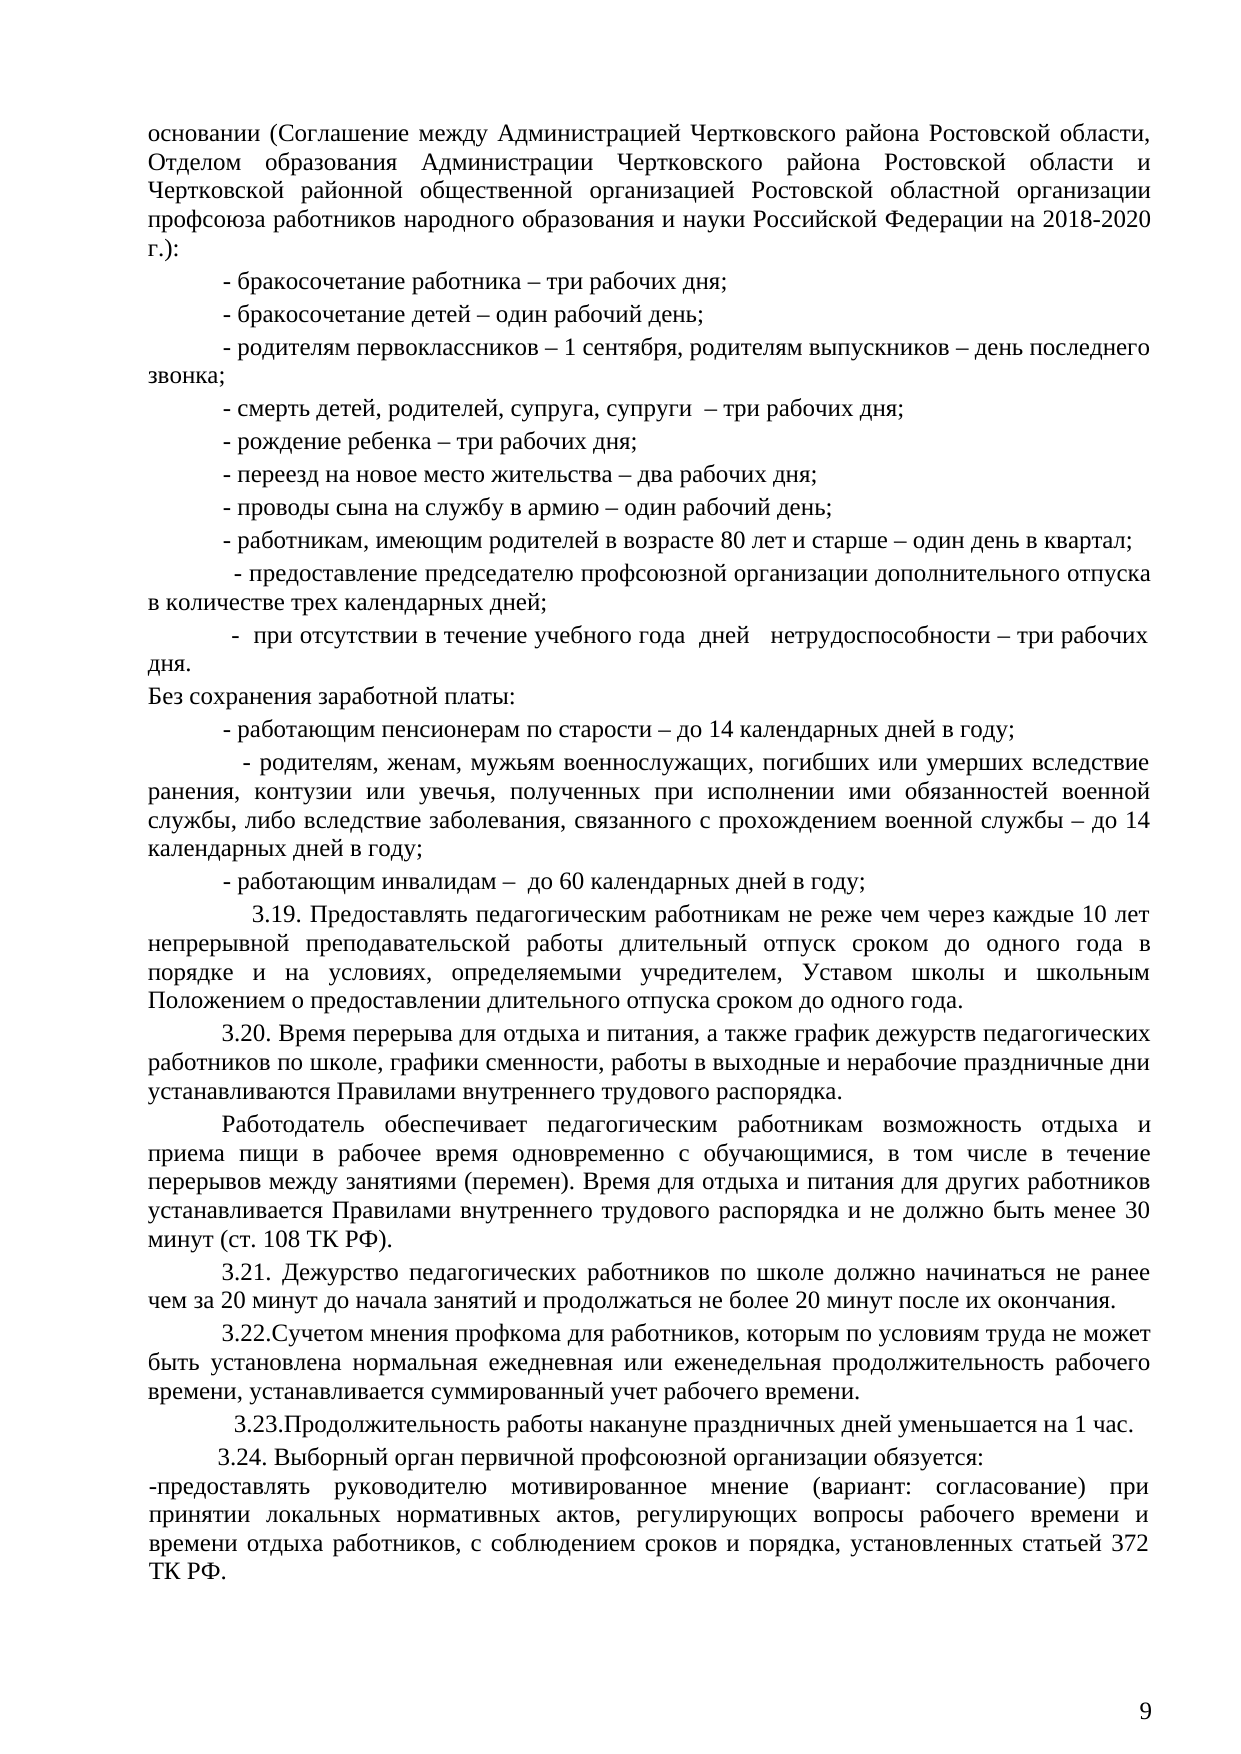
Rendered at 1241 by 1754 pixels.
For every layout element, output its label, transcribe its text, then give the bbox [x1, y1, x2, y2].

text - проводы сына на службу в армию – один рабочий день; [148, 492, 1152, 521]
text - работникам, имеющим родителей в возрасте 80 лет и старше – один день в квартал; [148, 525, 1152, 554]
text -предоставлять руководителю мотивированное мнение (вариант: согласование) при принятии локальных нормативных актов, регулирующих вопросы рабочего времени и времени отдыха работников, с соблюдением сроков и порядка, установленных статьей 372 ТК РФ. [148, 1472, 1149, 1585]
text 3.21. Дежурство педагогических работников по школе должно начинаться не ранее чем за 20 минут до начала занятий и продолжаться не более 20 минут после их окончания. [148, 1257, 1152, 1314]
text 3.19. Предоставлять педагогическим работникам не реже чем через каждые 10 лет непрерывной преподавательской работы длительный отпуск сроком до одного года в порядке и на условиях, определяемыми учредителем, Уставом школы и школьным Положением о предоставлении длительного отпуска сроком до одного года. [148, 899, 1152, 1014]
text - предоставление председателю профсоюзной организации дополнительного отпуска в количестве трех календарных дней; [148, 558, 1152, 616]
text 3.20. Время перерыва для отдыха и питания, а также график дежурств педагогических работников по школе, графики сменности, работы в выходные и нерабочие праздничные дни устанавливаются Правилами внутреннего трудового распорядка. [148, 1018, 1152, 1105]
text - смерть детей, родителей, супруга, супруги – три рабочих дня; [148, 393, 1152, 422]
text - родителям первоклассников – 1 сентября, родителям выпускников – день последнего звонка; [148, 332, 1152, 389]
text - родителям, женам, мужьям военнослужащих, погибших или умерших вследствие ранения, контузии или увечья, полученных при исполнении ими обязанностей военной службы, либо вследствие заболевания, связанного с прохождением военной службы – до 14 календарных дней в году; [148, 747, 1152, 862]
text - переезд на новое место жительства – два рабочих дня; [148, 459, 1152, 488]
text 3.23.Продолжительность работы накануне праздничных дней уменьшается на 1 час. [148, 1409, 1152, 1438]
text - бракосочетание детей – один рабочий день; [148, 299, 1152, 328]
text Работодатель обеспечивает педагогическим работникам возможность отдыха и приема пищи в рабочее время одновременно с обучающимися, в том числе в течение перерывов между занятиями (перемен). Время для отдыха и питания для других работников устанавливается Правилами внутреннего трудового распорядка и не должно быть менее 30 минут (ст. 108 ТК РФ). [148, 1109, 1152, 1253]
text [148, 118, 1152, 262]
text - работающим инвалидам – до 60 календарных дней в году; [148, 866, 1152, 895]
text - бракосочетание работника – три рабочих дня; [148, 266, 1152, 295]
text 3.22.Сучетом мнения профкома для работников, которым по условиям труда не может быть установлена нормальная ежедневная или еженедельная продолжительность рабочего времени, устанавливается суммированный учет рабочего времени. [148, 1318, 1152, 1405]
text Без сохранения заработной платы: [148, 681, 1152, 710]
text 3.24. Выборный орган первичной профсоюзной организации обязуется: [148, 1442, 1152, 1471]
text - работающим пенсионерам по старости – до 14 календарных дней в году; [148, 714, 1152, 743]
text - при отсутствии в течение учебного года дней нетрудоспособности – три рабочих дня. [148, 620, 1152, 677]
text - рождение ребенка – три рабочих дня; [148, 426, 1152, 455]
